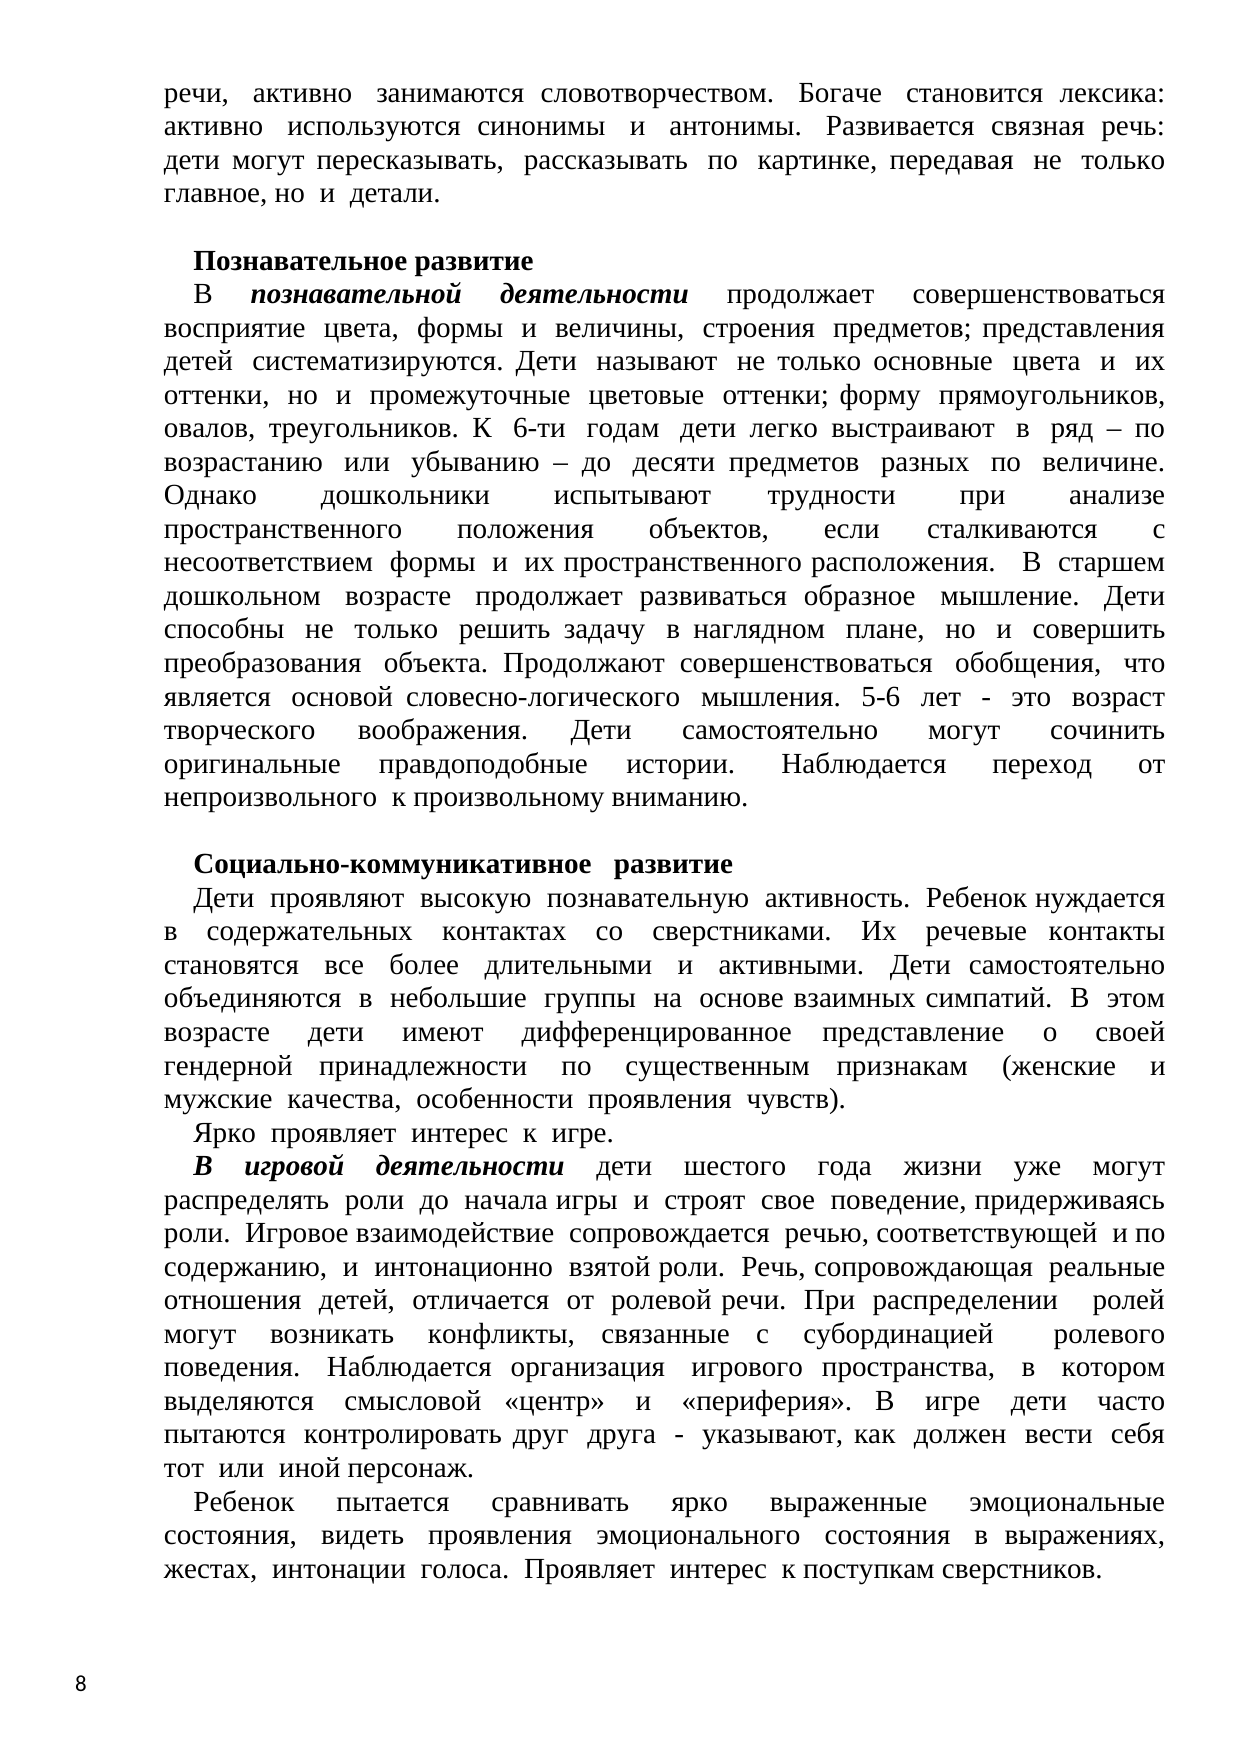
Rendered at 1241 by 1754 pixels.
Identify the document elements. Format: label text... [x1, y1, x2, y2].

text Ребенок пытается сравнивать ярко выраженные эмоциональные состояния, видеть проявления эмоционального состояния в выражениях, жестах, интонации голоса. Проявляет интерес к поступкам сверстников. [164, 1484, 1165, 1584]
text Дети проявляют высокую познавательную активность. Ребенок нуждается в содержательных контактах со сверстниками. Их речевые контакты становятся все более длительными и активными. Дети самостоятельно объединяются в небольшие группы на основе взаимных симпатий. В этом возрасте дети имеют дифференцированное представление о своей гендерной принадлежности по существенным признакам (женские и мужские качества, особенности проявления чувств). [164, 880, 1165, 1115]
text В игровой деятельности дети шестого года жизни уже могут распределять роли до начала игры и строят свое поведение, придерживаясь роли. Игровое взаимодействие сопровождается речью, соответствующей и по содержанию, и интонационно взятой роли. Речь, сопровождающая реальные отношения детей, отличается от ролевой речи. При распределении ролей могут возникать конфликты, связанные с субординацией ролевого поведения. Наблюдается организация игрового пространства, в котором выделяются смысловой «центр» и «периферия». В игре дети часто пытаются контролировать друг друга - указывают, как должен вести себя тот или иной персонаж. [164, 1148, 1165, 1484]
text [164, 75, 1165, 209]
text Познавательное развитие [164, 243, 1165, 276]
text В познавательной деятельности продолжает совершенствоваться восприятие цвета, формы и величины, строения предметов; представления детей систематизируются. Дети называют не только основные цвета и их оттенки, но и промежуточные цветовые оттенки; форму прямоугольников, овалов, треугольников. К 6-ти годам дети легко выстраивают в ряд – по возрастанию или убыванию – до десяти предметов разных по величине. Однако дошкольники испытывают трудности при анализе пространственного положения объектов, если сталкиваются с несоответствием формы и их пространственного расположения. В старшем дошкольном возрасте продолжает развиваться образное мышление. Дети способны не только решить задачу в наглядном плане, но и совершить преобразования объекта. Продолжают совершенствоваться обобщения, что является основой словесно-логического мышления. 5-6 лет - это возраст творческого воображения. Дети самостоятельно могут сочинить оригинальные правдоподобные истории. Наблюдается переход от непроизвольного к произвольному вниманию. [164, 276, 1165, 813]
text Ярко проявляет интерес к игре. [164, 1115, 1165, 1148]
text Социально-коммуникативное развитие [164, 846, 1165, 880]
